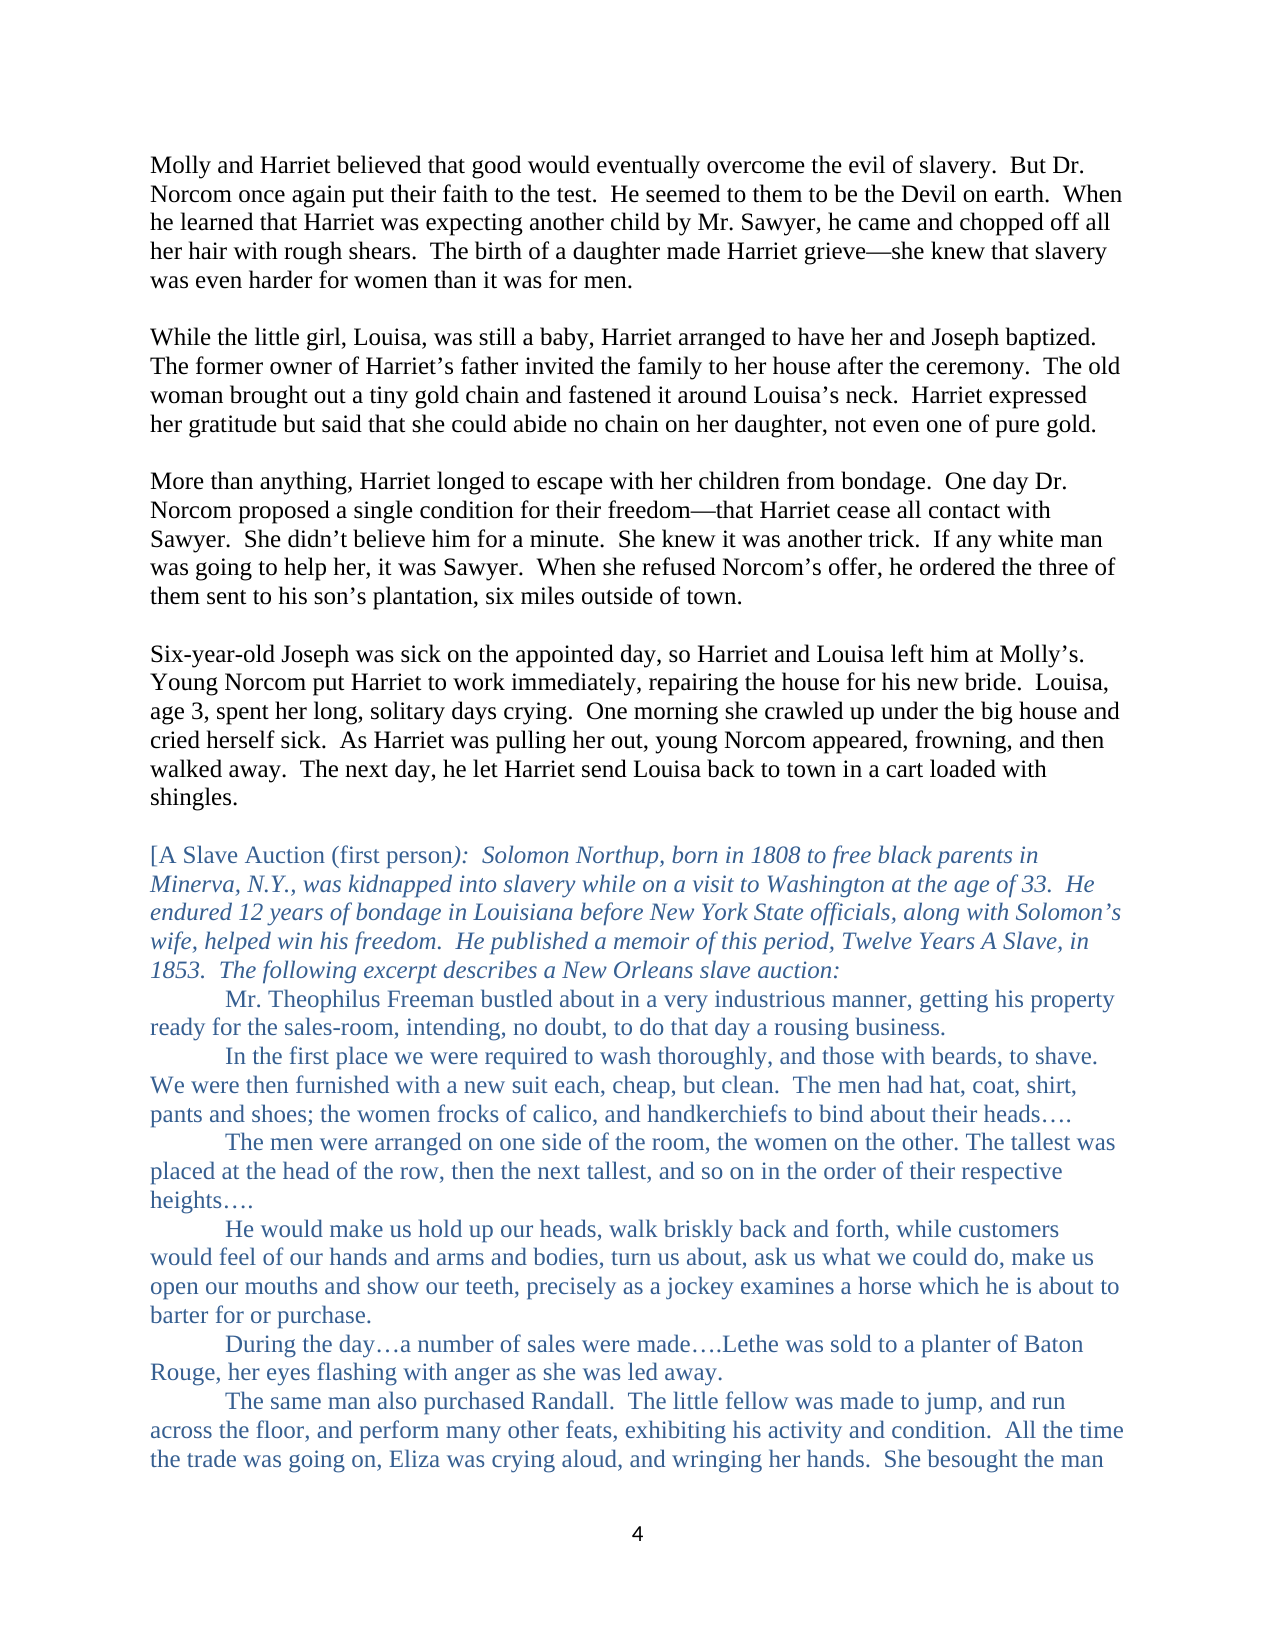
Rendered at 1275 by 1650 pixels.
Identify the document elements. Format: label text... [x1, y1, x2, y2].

text In the first place we were required to wash thoroughly, and those with beards, to shave. We were then furnished with a new suit each, cheap, but clean. The men had hat, coat, shirt, pants and shoes; the women frocks of calico, and handkerchiefs to bind about their heads…. [150, 1041, 1125, 1127]
text Mr. Theophilus Freeman bustled about in a very industrious manner, getting his property ready for the sales-room, intending, no doubt, to do that day a rousing business. [150, 984, 1125, 1041]
text He would make us hold up our heads, walk briskly back and forth, while customers would feel of our hands and arms and bodies, turn us about, ask us what we could do, make us open our mouths and show our teeth, precisely as a jockey examines a horse which he is about to barter for or purchase. [150, 1214, 1125, 1329]
text More than anything, Harriet longed to escape with her children from bondage. One day Dr. Norcom proposed a single condition for their freedom—that Harriet cease all contact with Sawyer. She didn’t believe him for a minute. She knew it was another trick. If any white man was going to help her, it was Sawyer. When she refused Norcom’s offer, he ordered the three of them sent to his son’s plantation, six miles outside of town. [150, 466, 1125, 610]
text Molly and Harriet believed that good would eventually overcome the evil of slavery. But Dr. Norcom once again put their faith to the test. He seemed to them to be the Devil on earth. When he learned that Harriet was expecting another child by Mr. Sawyer, he came and chopped off all her hair with rough shears. The birth of a daughter made Harriet grieve—she knew that slavery was even harder for women than it was for men. [150, 150, 1125, 294]
text During the day…a number of sales were made….Lethe was sold to a planter of Baton Rouge, her eyes flashing with anger as she was led away. [150, 1329, 1125, 1386]
text [A Slave Auction (first person): Solomon Northup, born in 1808 to free black parents in Minerva, N.Y., was kidnapped into slavery while on a visit to Washington at the age of 33. He endured 12 years of bondage in Louisiana before New York State officials, along with Solomon’s wife, helped win his freedom. He published a memoir of this period, Twelve Years A Slave, in 1853. The following excerpt describes a New Orleans slave auction: [150, 840, 1125, 984]
text The men were arranged on one side of the room, the women on the other. The tallest was placed at the head of the row, then the next tallest, and so on in the order of their respective heights…. [150, 1127, 1125, 1214]
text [150, 1386, 1125, 1472]
text Six-year-old Joseph was sick on the appointed day, so Harriet and Louisa left him at Molly’s. Young Norcom put Harriet to work immediately, repairing the house for his new bride. Louisa, age 3, spent her long, solitary days crying. One morning she crawled up under the big house and cried herself sick. As Harriet was pulling her out, young Norcom appeared, frowning, and then walked away. The next day, he let Harriet send Louisa back to town in a cart loaded with shingles. [150, 639, 1125, 811]
text While the little girl, Louisa, was still a baby, Harriet arranged to have her and Joseph baptized. The former owner of Harriet’s father invited the family to her house after the ceremony. The old woman brought out a tiny gold chain and fastened it around Louisa’s neck. Harriet expressed her gratitude but said that she could abide no chain on her daughter, not even one of pure gold. [150, 322, 1125, 437]
